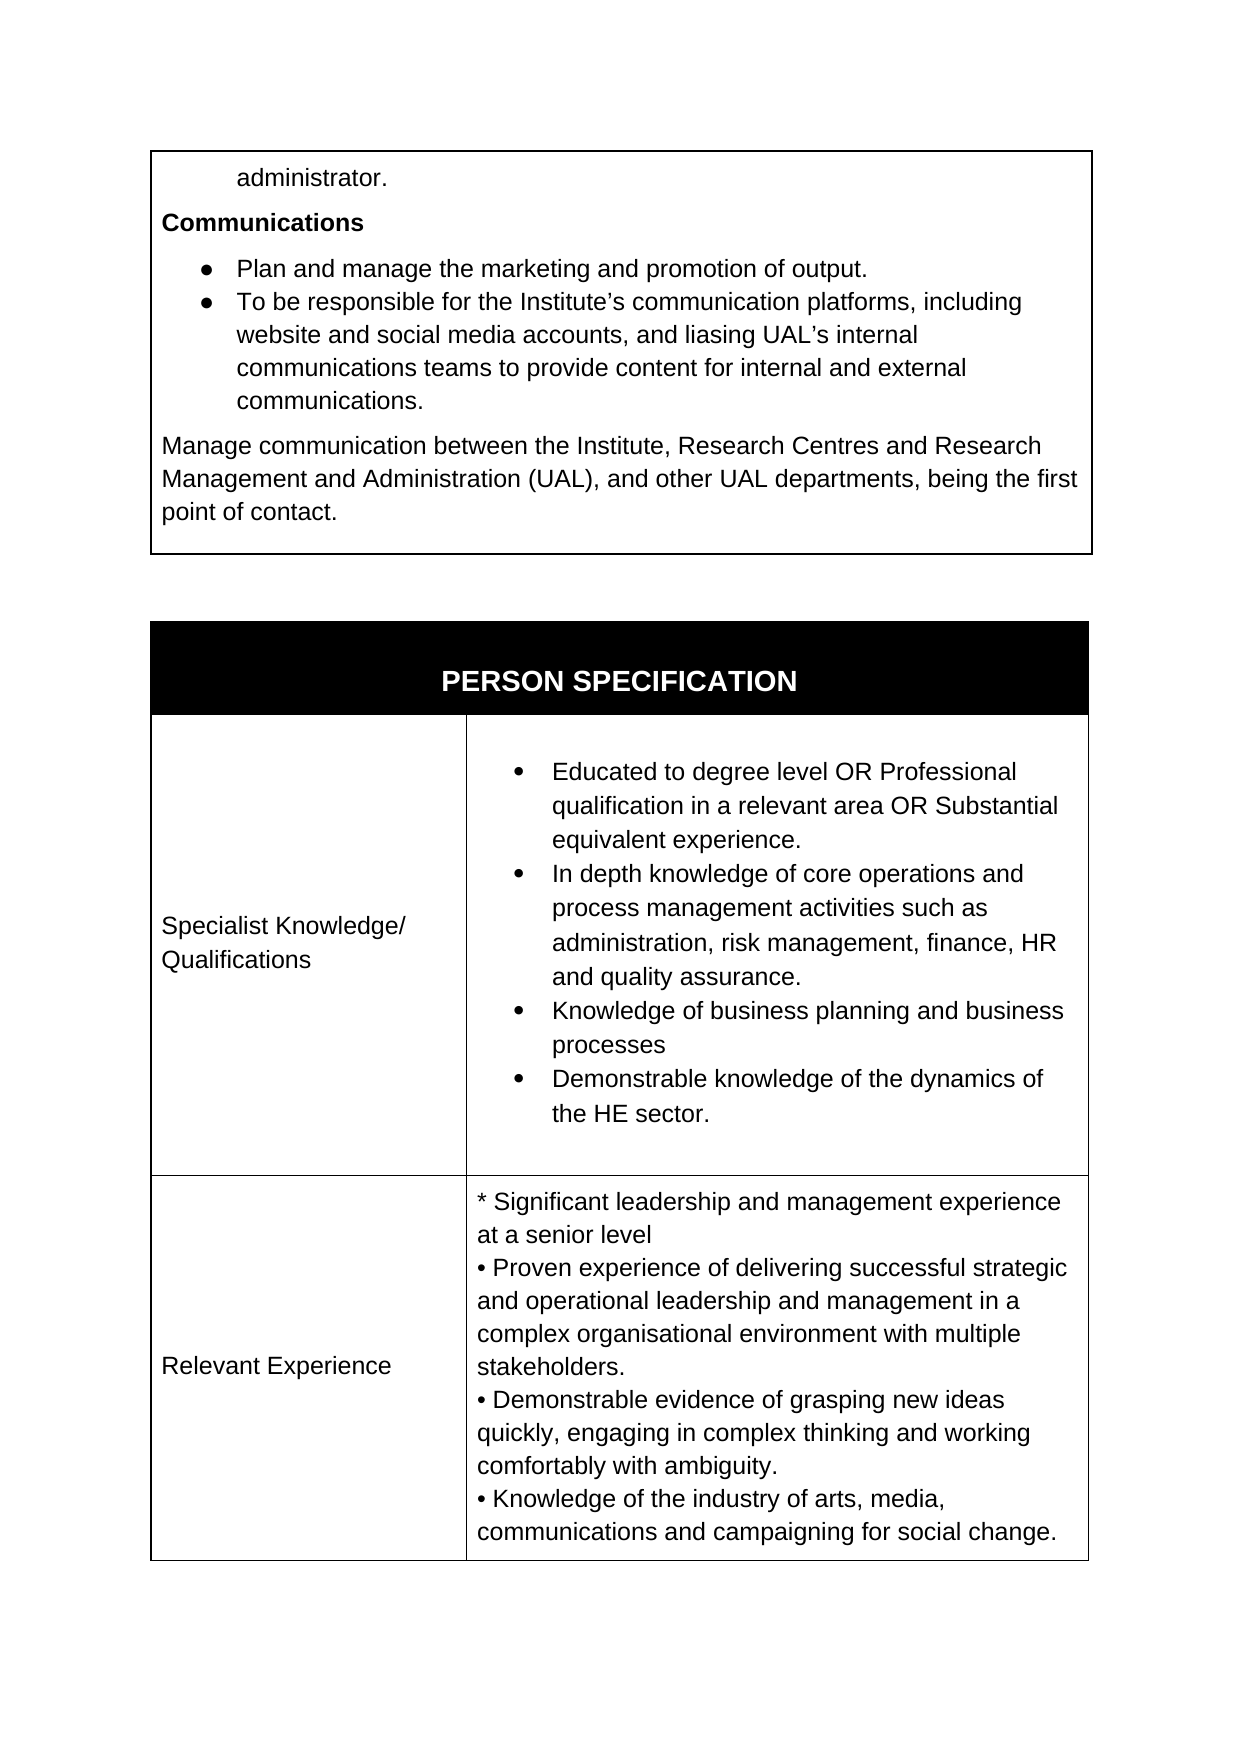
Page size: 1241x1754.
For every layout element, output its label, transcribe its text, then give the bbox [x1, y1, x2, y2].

table_cell Relevant Experience [152, 1176, 466, 1560]
table_header PERSON SPECIFICATION [152, 623, 1088, 713]
table_cell * Significant leadership and management experience at a senior level • Proven experience of delivering successful strategic and operational leadership and management in a complex organisational environment with multiple stakeholders. • Demonstrable evidence of grasping new ideas quickly, engaging in complex thinking and working comfortably with ambiguity. • Knowledge of the industry of arts, media, communications and campaigning for social change. [467, 1176, 1088, 1560]
table_cell Educated to degree level OR Professional qualification in a relevant area OR Substantial equivalent experience. In depth knowledge of core operations and process management activities such as administration, risk management, finance, HR and quality assurance. Knowledge of business planning and business processes Demonstrable knowledge of the dynamics of the HE sector. [467, 715, 1088, 1174]
table_cell Specialist Knowledge/ Qualifications [152, 715, 466, 1174]
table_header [152, 152, 1091, 553]
